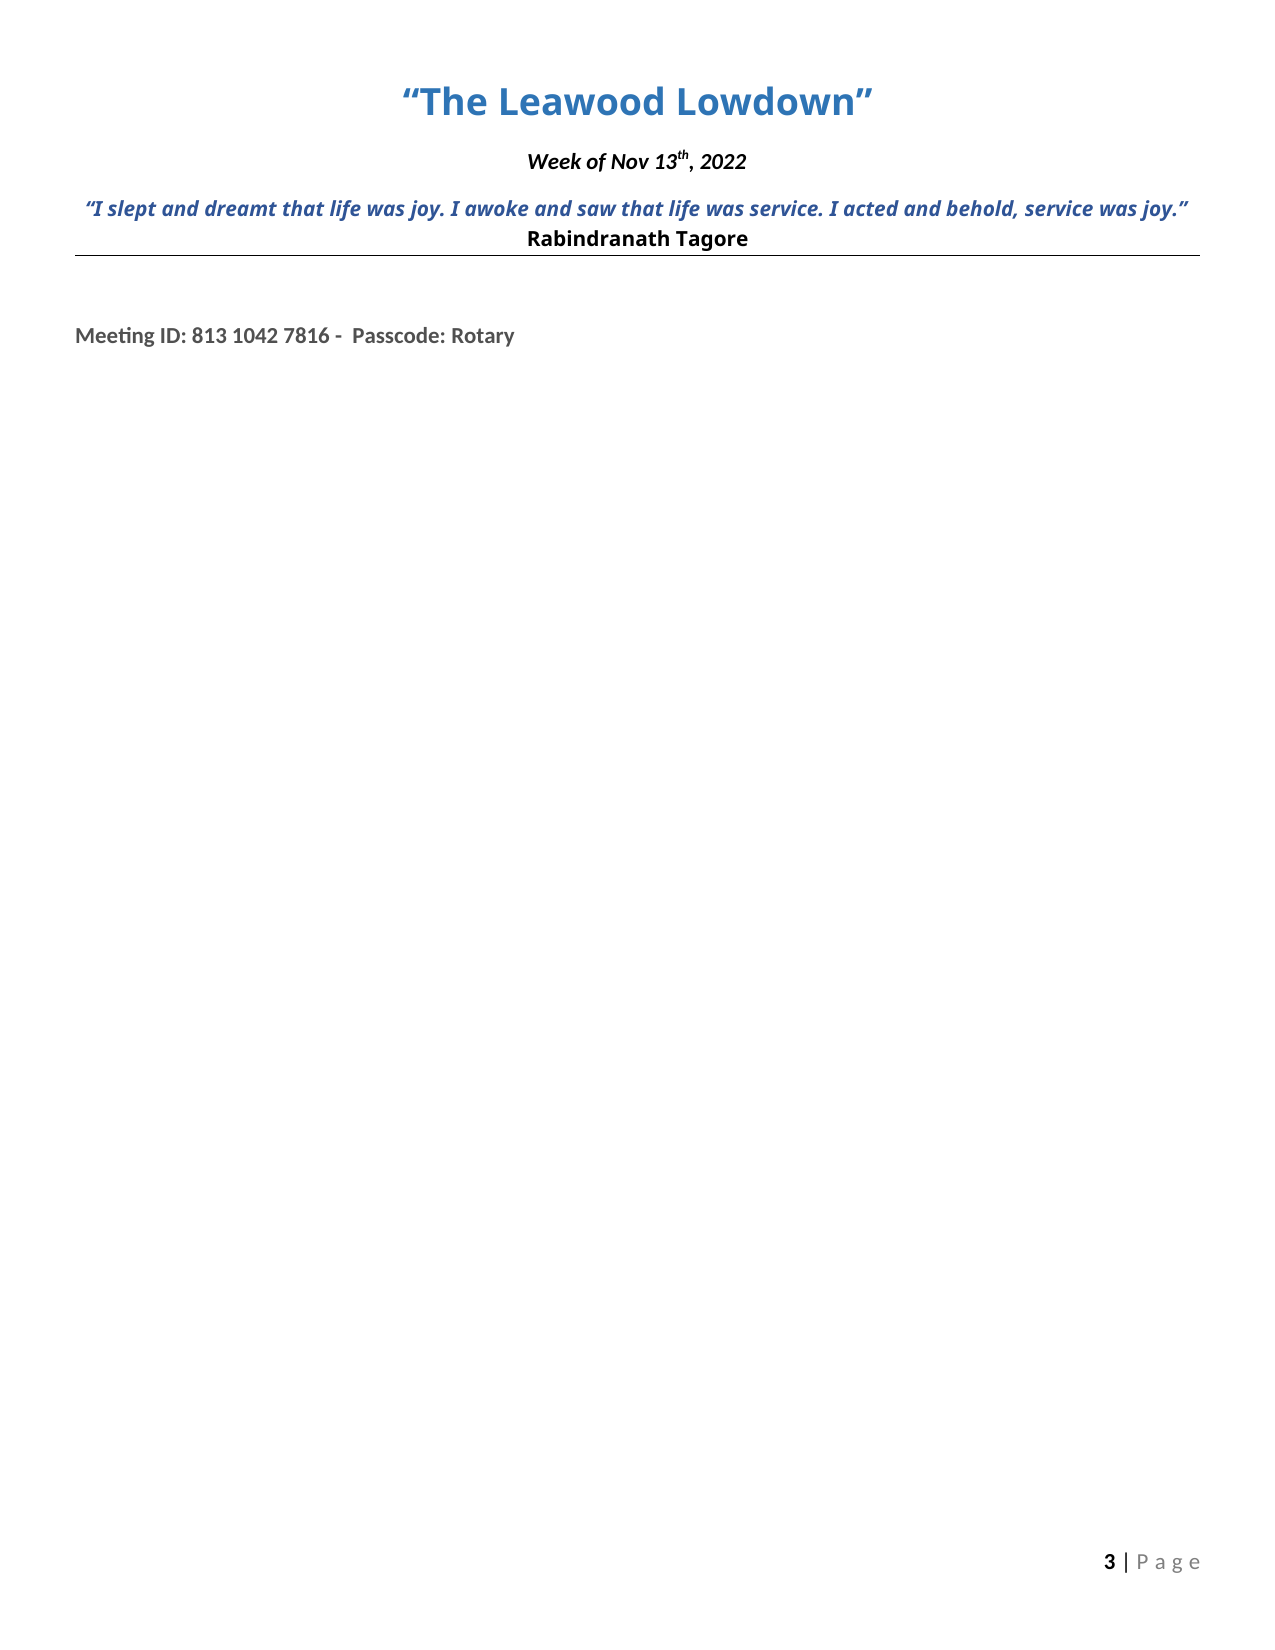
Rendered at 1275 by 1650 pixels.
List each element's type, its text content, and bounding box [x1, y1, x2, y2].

text Meeting ID: 813 1042 7816 - Passcode: Rotary [75, 321, 1200, 349]
